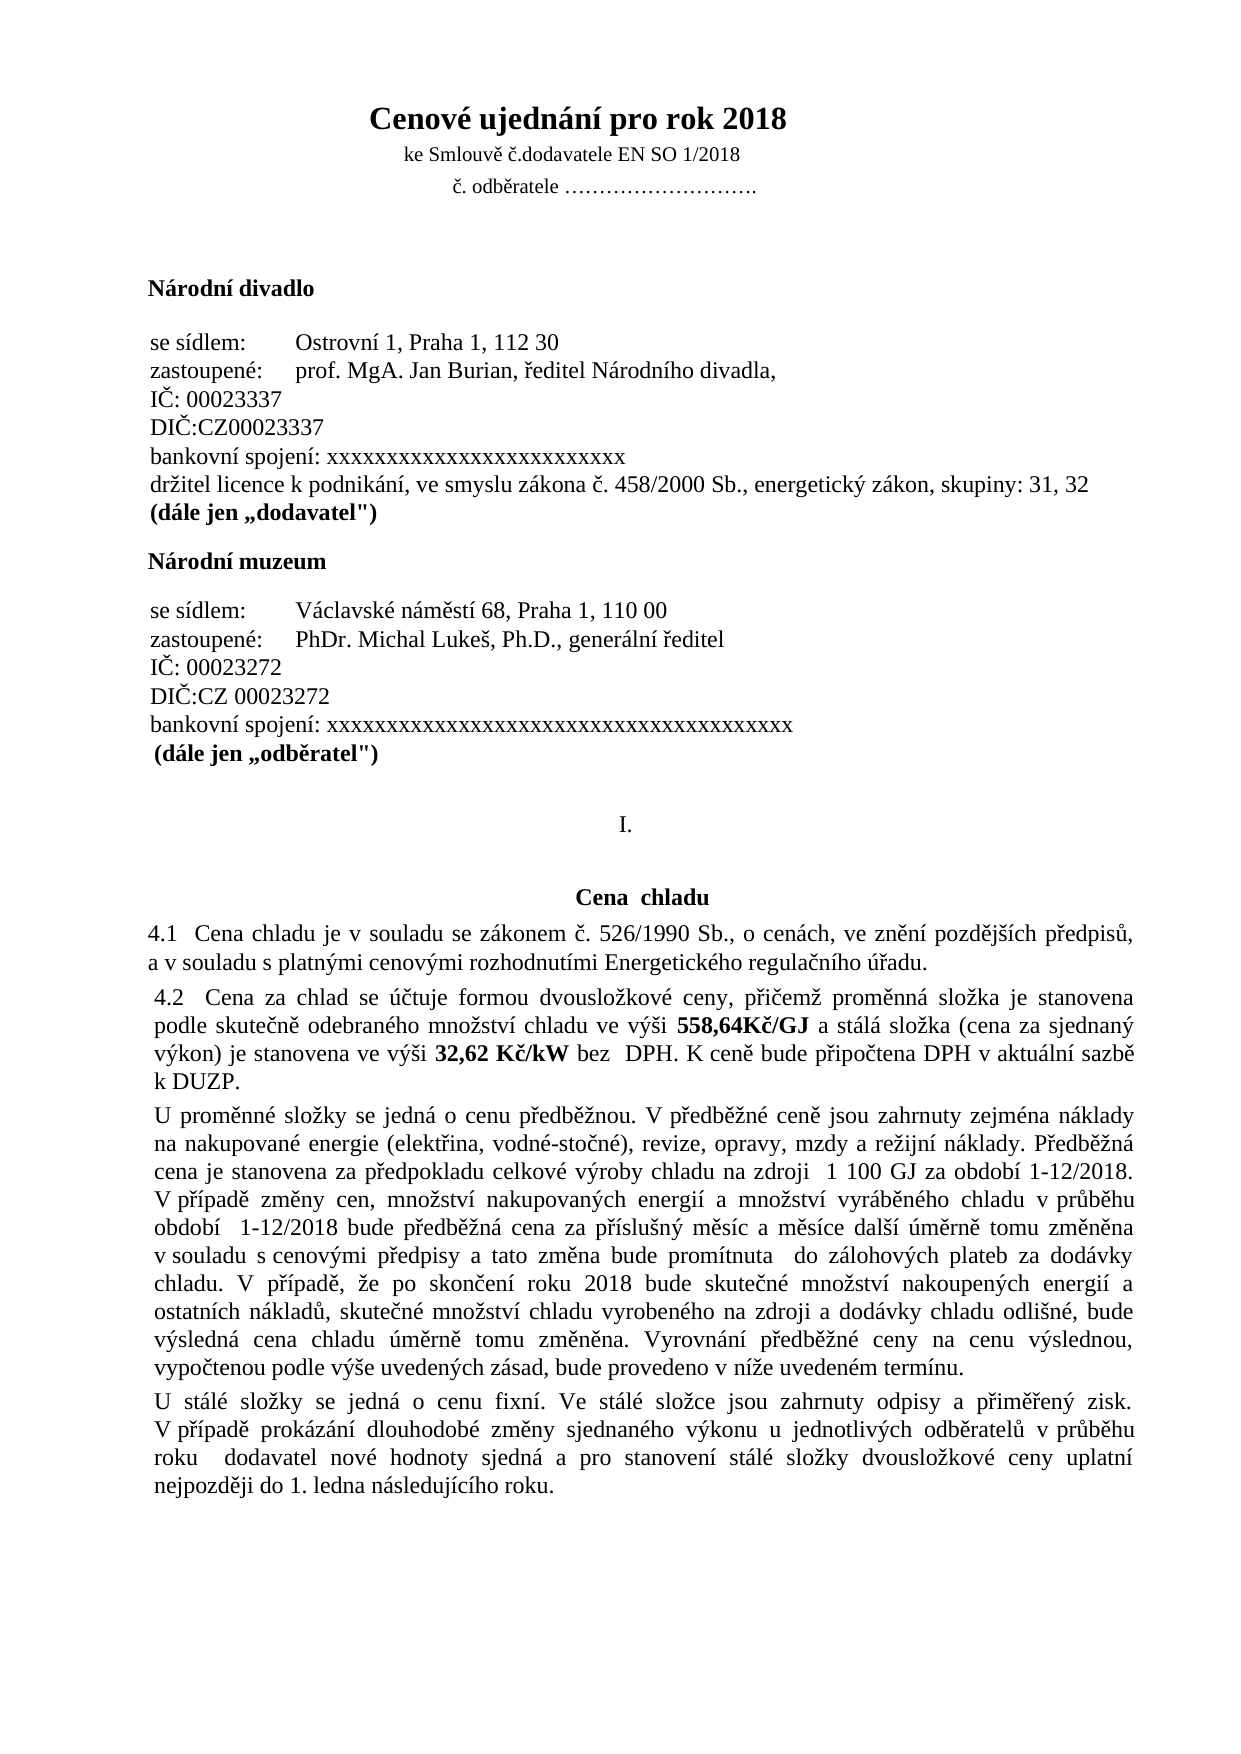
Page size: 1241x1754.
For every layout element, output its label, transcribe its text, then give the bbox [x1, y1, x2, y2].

text bankovní spojení: xxxxxxxxxxxxxxxxxxxxxxxxxxxxxxxxxxxxxxx [150, 710, 1137, 739]
text se sídlem: Václavské náměstí 68, Praha 1, 110 00 [150, 596, 914, 624]
text U stálé složky se jedná o cenu fixní. Ve stálé složce jsou zahrnuty odpisy a přiměřený zisk. V případě prokázání dlouhodobé změny sjednaného výkonu u jednotlivých odběratelů v průběhu roku dodavatel nové hodnoty sjedná a pro stanovení stálé složky dvousložkové ceny uplatní nejpozději do 1. ledna následujícího roku. [154, 1387, 1135, 1499]
text Národní muzeum [148, 550, 1137, 574]
text 4.1 Cena chladu je v souladu se zákonem č. 526/1990 Sb., o cenách, ve znění pozdějších předpisů, a v souladu s platnými cenovými rozhodnutími Energetického regulačního úřadu. [148, 919, 1135, 976]
text se sídlem: Ostrovní 1, Praha 1, 112 30 [150, 327, 914, 356]
text zastoupené: PhDr. Michal Lukeš, Ph.D., generální ředitel [150, 624, 914, 653]
text I. [618, 813, 1137, 837]
text držitel licence k podnikání, ve smyslu zákona č. 458/2000 Sb., energetický zákon, skupiny: 31, 32 (dále jen „dodavatel") [150, 470, 1137, 525]
text IČ: 00023272 [150, 653, 914, 682]
text č. odběratele ………………………. [295, 168, 1137, 200]
text DIČ:CZ 00023272 [150, 682, 914, 710]
text DIČ:CZ00023337 [150, 413, 914, 442]
text IČ: 00023337 [150, 384, 914, 413]
text zastoupené: prof. MgA. Jan Burian, ředitel Národního divadla, [150, 356, 914, 384]
text Národní divadlo [148, 264, 1137, 305]
text 4.2 Cena za chlad se účtuje formou dvousložkové ceny, přičemž proměnná složka je stanovena podle skutečně odebraného množství chladu ve výši 558,64Kč/GJ a stálá složka (cena za sjednaný výkon) je stanovena ve výši 32,62 Kč/kW bez DPH. K ceně bude připočtena DPH v aktuální sazbě k DUZP. [154, 983, 1135, 1095]
text bankovní spojení: xxxxxxxxxxxxxxxxxxxxxxxxx [150, 442, 1137, 470]
text U proměnné složky se jedná o cenu předběžnou. V předběžné ceně jsou zahrnuty zejména náklady na nakupované energie (elektřina, vodné-stočné), revize, opravy, mzdy a režijní náklady. Předběžná cena je stanovena za předpokladu celkové výroby chladu na zdroji 1 100 GJ za období 1-12/2018. V případě změny cen, množství nakupovaných energií a množství vyráběného chladu v průběhu období 1-12/2018 bude předběžná cena za příslušný měsíc a měsíce další úměrně tomu změněna v souladu s cenovými předpisy a tato změna bude promítnuta do zálohových plateb za dodávky chladu. V případě, že po skončení roku 2018 bude skutečné množství nakoupených energií a ostatních nákladů, skutečné množství chladu vyrobeného na zdroji a dodávky chladu odlišné, bude výsledná cena chladu úměrně tomu změněna. Vyrovnání předběžné ceny na cenu výslednou, vypočtenou podle výše uvedených zásad, bude provedeno v níže uvedeném termínu. [154, 1101, 1135, 1381]
text (dále jen „odběratel") [154, 739, 1137, 767]
text Cenové ujednání pro rok 2018 [295, 103, 1137, 136]
text Cena chladu [148, 886, 1137, 910]
text ke Smlouvě č.dodavatele EN SO 1/2018 [295, 136, 1137, 168]
